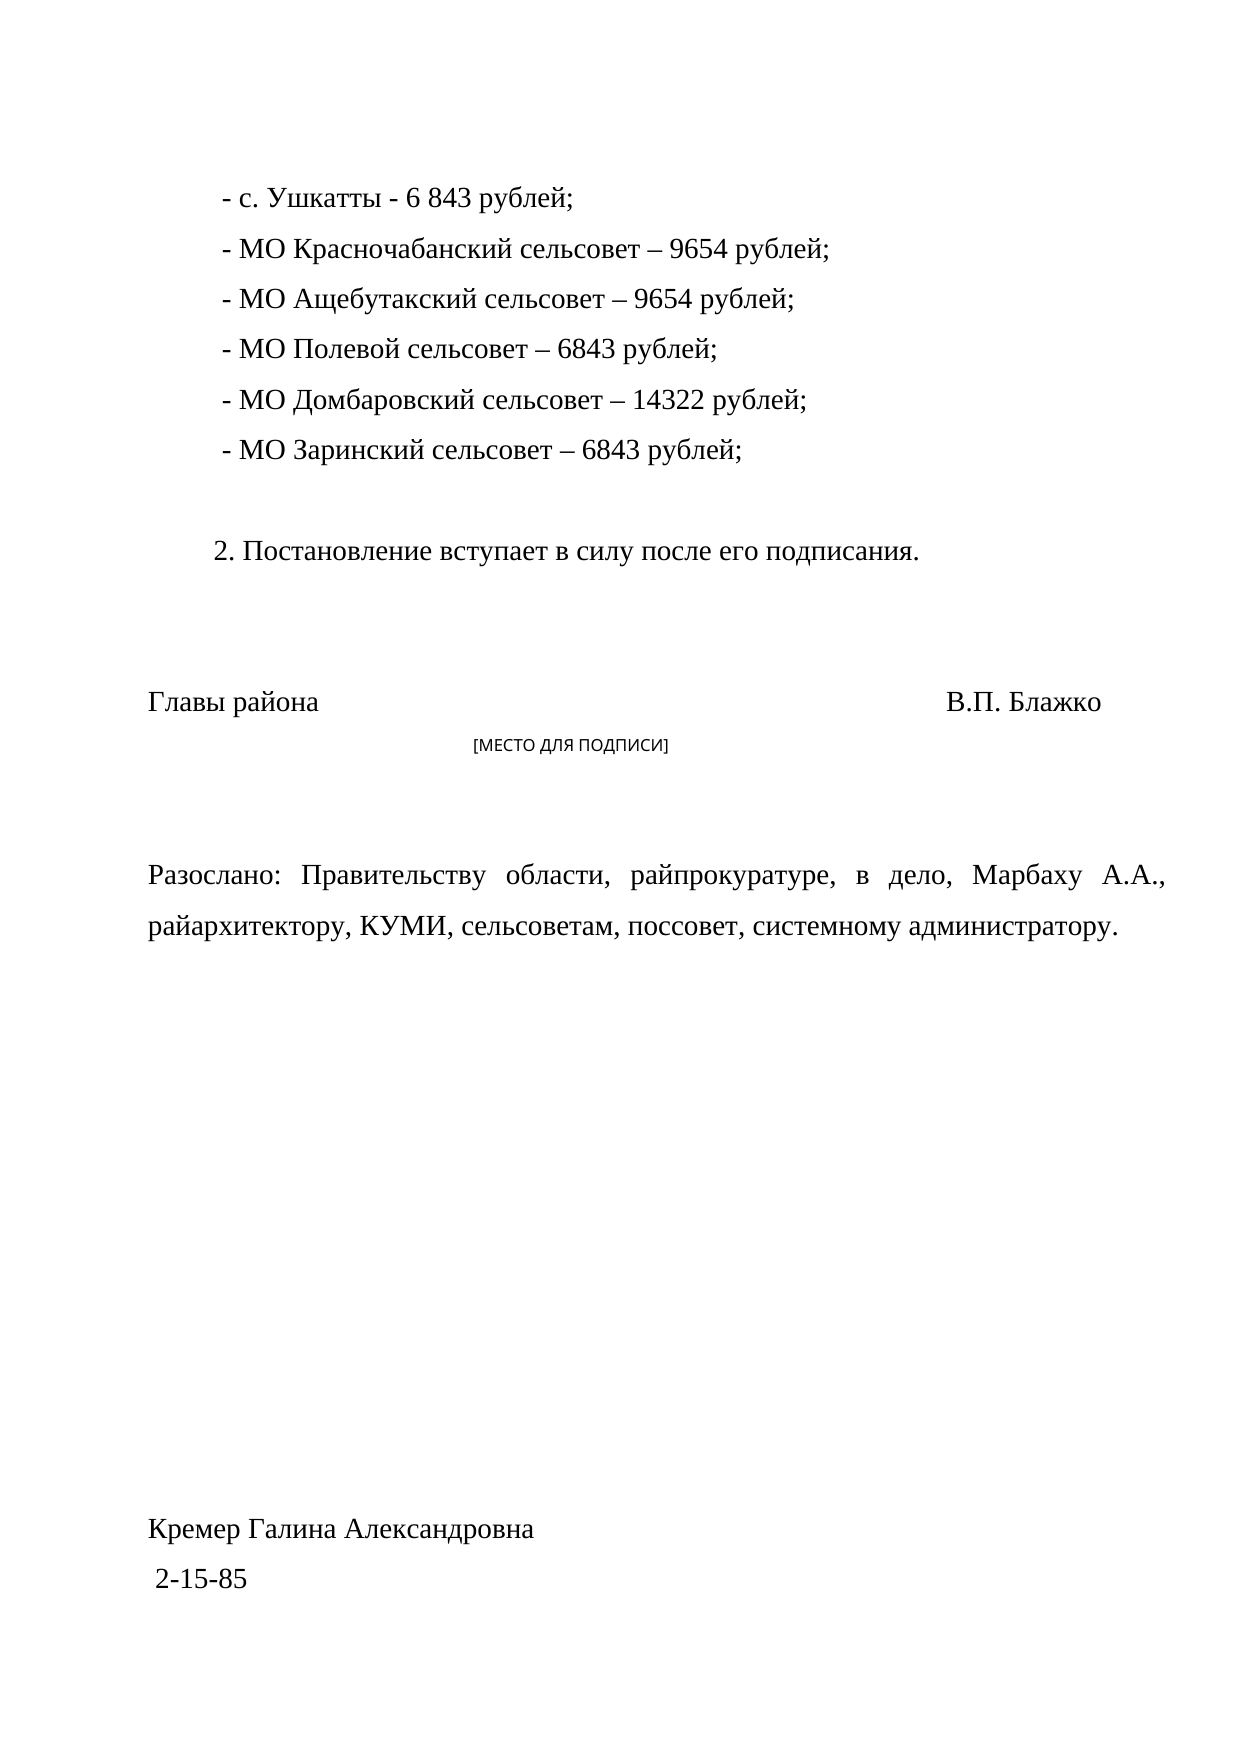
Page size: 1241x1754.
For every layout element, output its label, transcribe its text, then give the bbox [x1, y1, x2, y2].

text 2. Постановление вступает в силу после его подписания. [148, 533, 1167, 566]
text Главы района В.П. Блажко [148, 684, 1167, 717]
text 2-15-85 [148, 1562, 1167, 1595]
text Разослано: Правительству области, райпрокуратуре, в дело, Марбаху А.А., райархитектору, КУМИ, сельсоветам, поссовет, системному администратору. [148, 857, 1167, 941]
text - МО Домбаровский сельсовет – 14322 рублей; [148, 382, 1167, 415]
text [МЕСТО ДЛЯ ПОДПИСИ] [295, 734, 1167, 757]
text - МО Красночабанский сельсовет – 9654 рублей; [148, 231, 1167, 264]
text - МО Полевой сельсовет – 6843 рублей; [148, 331, 1167, 365]
text - с. Ушкатты - 6 843 рублей; [148, 181, 1167, 214]
text - МО Ащебутакский сельсовет – 9654 рублей; [148, 281, 1167, 315]
text - МО Заринский сельсовет – 6843 рублей; [148, 432, 1167, 466]
text Кремер Галина Александровна [148, 1511, 1167, 1545]
